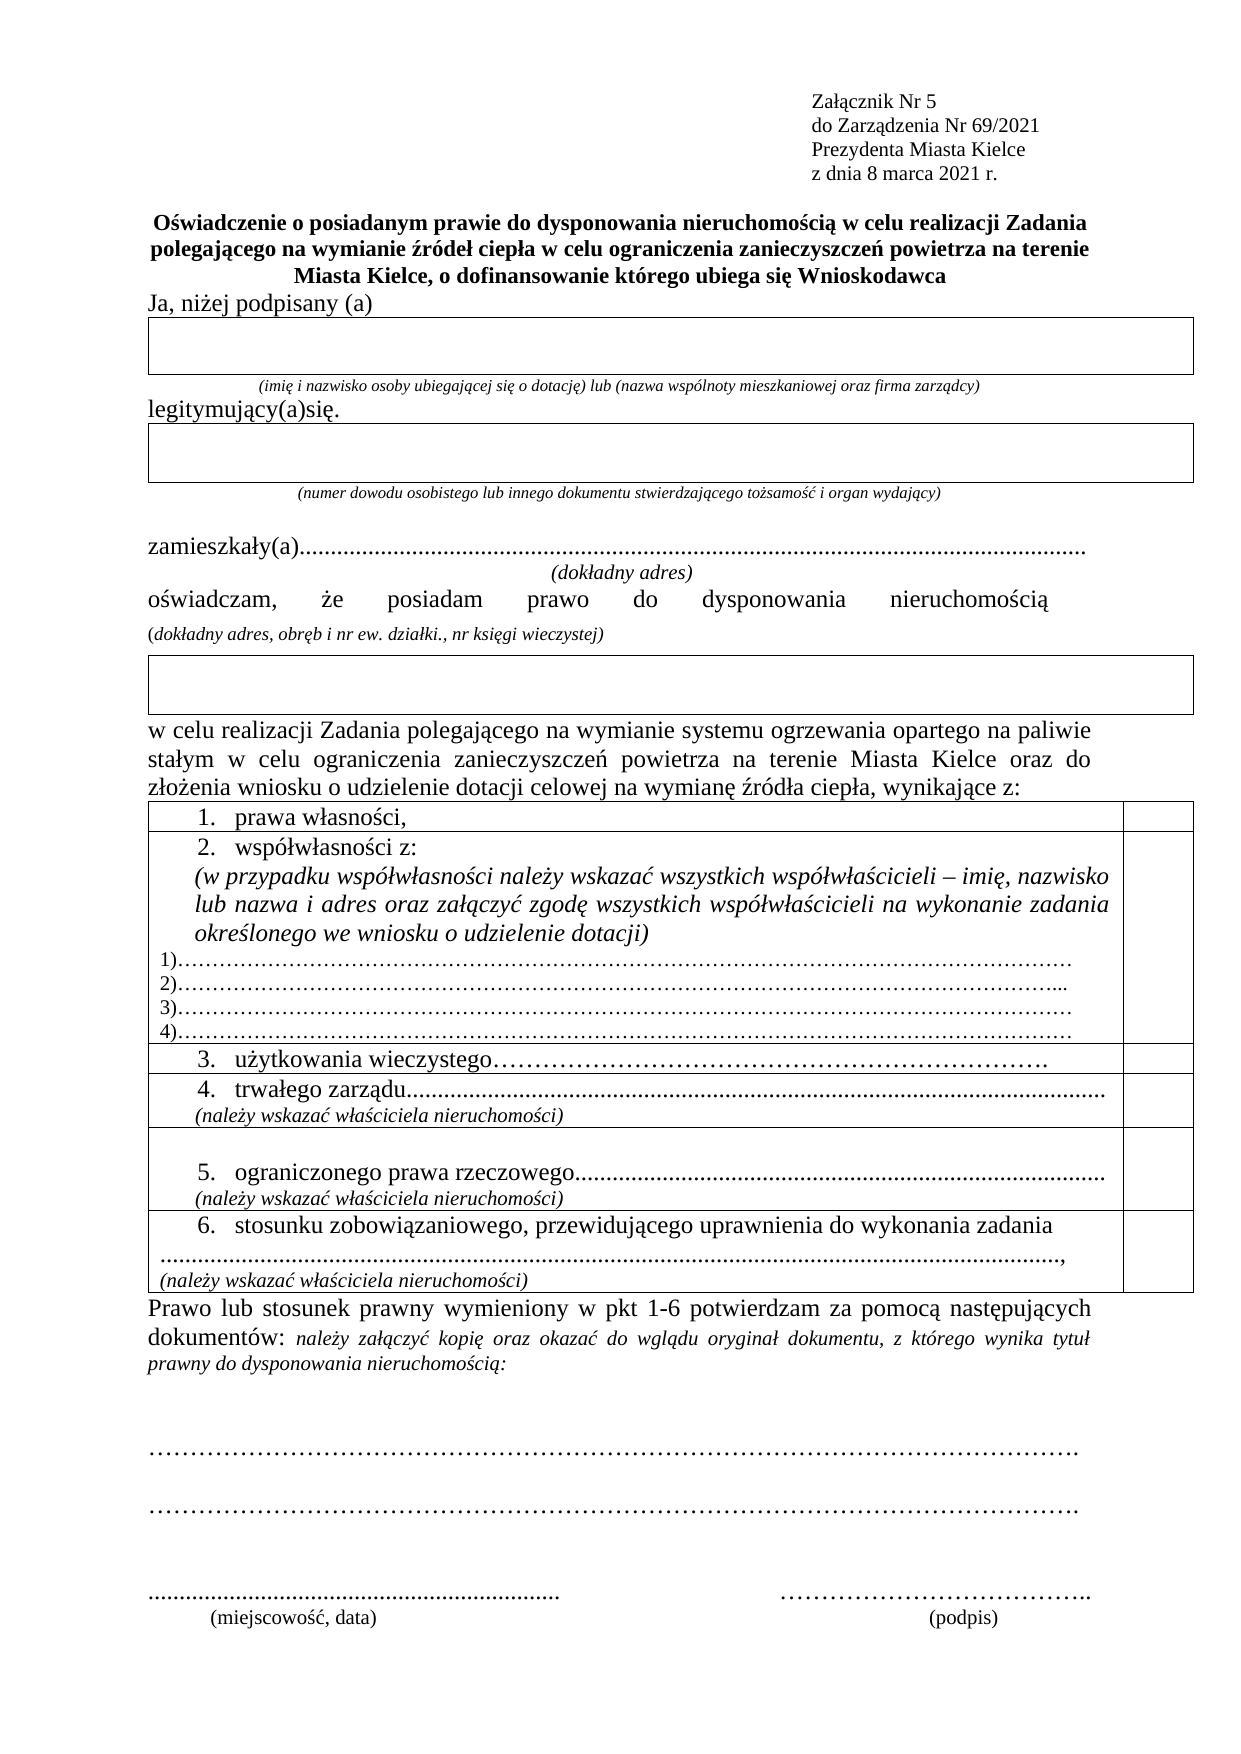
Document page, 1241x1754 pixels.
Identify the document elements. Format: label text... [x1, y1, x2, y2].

text (miejscowość, data) (podpis) [148, 1605, 1092, 1629]
table_cell ograniczonego prawa rzeczowego..................................................................................... (należy wskazać właściciela nieruchomości) [149, 1128, 1123, 1209]
table_cell [1124, 1074, 1193, 1127]
text Prawo lub stosunek prawny wymieniony w pkt 1-6 potwierdzam za pomocą następujących dokumentów: należy załączyć kopię oraz okazać do wglądu oryginał dokumentu, z którego wynika tytuł prawny do dysponowania nieruchomością: [148, 1293, 1092, 1375]
text Ja, niżej podpisany (a) [148, 288, 1092, 317]
text …………………………………………………………………………………………………. [148, 1432, 1092, 1461]
text Oświadczenie o posiadanym prawie do dysponowania nieruchomością w celu realizacji Zadania polegającego na wymianie źródeł ciepła w celu ograniczenia zanieczyszczeń powietrza na terenie Miasta Kielce, o dofinansowanie którego ubiega się Wnioskodawca [148, 209, 1092, 288]
text w celu realizacji Zadania polegającego na wymianie systemu ogrzewania opartego na paliwie stałym w celu ograniczenia zanieczyszczeń powietrza na terenie Miasta Kielce oraz do złożenia wniosku o udzielenie dotacji celowej na wymianę źródła ciepła, wynikające z: [148, 715, 1092, 801]
table_header [1124, 802, 1193, 831]
text Prezydenta Miasta Kielce [738, 137, 1092, 161]
table_cell stosunku zobowiązaniowego, przewidującego uprawnienia do wykonania zadania ................................................................................................................................................, (należy wskazać właściciela nieruchomości) [149, 1211, 1123, 1292]
text oświadczam, że posiadam prawo do dysponowania nieruchomością (dokładny adres, obręb i nr ew. działki., nr księgi wieczystej) [148, 584, 1092, 645]
table_header [149, 318, 1193, 374]
table_cell [1124, 1128, 1193, 1209]
table_cell [1124, 1044, 1193, 1073]
table_cell [1124, 832, 1193, 1043]
table_header prawa własności, [149, 802, 1123, 831]
text do Zarządzenia Nr 69/2021 [738, 113, 1092, 137]
text Załącznik Nr 5 [738, 89, 1092, 113]
table_cell [1124, 1211, 1193, 1292]
text legitymujący(a)się. [148, 394, 1092, 423]
text .................................................................. ……………………………….. [148, 1576, 1092, 1605]
table_cell użytkowania wieczystego…………………………………………………………. [149, 1044, 1123, 1073]
text zamieszkały(a).............................................................................................................................. [148, 531, 1092, 559]
text …………………………………………………………………………………………………. [148, 1490, 1092, 1518]
table_header [149, 656, 1193, 714]
text z dnia 8 marca 2021 r. [738, 161, 1092, 185]
text (numer dowodu osobistego lub innego dokumentu stwierdzającego tożsamość i organ wydający) [148, 483, 1092, 502]
table_header [149, 424, 1193, 482]
table_cell współwłasności z: (w przypadku współwłasności należy wskazać wszystkich współwłaścicieli – imię, nazwisko lub nazwa i adres oraz załączyć zgodę wszystkich współwłaścicieli na wykonanie zadania określonego we wniosku o udzielenie dotacji) 1)………………………………………………………………………………………………………………… 2)………………………………………………………………………………………………………………... 3)………………………………………………………………………………………………………………… 4)………………………………………………………………………………………………………………… [149, 832, 1123, 1043]
text (dokładny adres) [148, 559, 1092, 584]
text (imię i nazwisko osoby ubiegającej się o dotację) lub (nazwa wspólnoty mieszkaniowej oraz firma zarządcy) [148, 375, 1092, 394]
table_cell trwałego zarządu................................................................................................................ (należy wskazać właściciela nieruchomości) [149, 1074, 1123, 1127]
